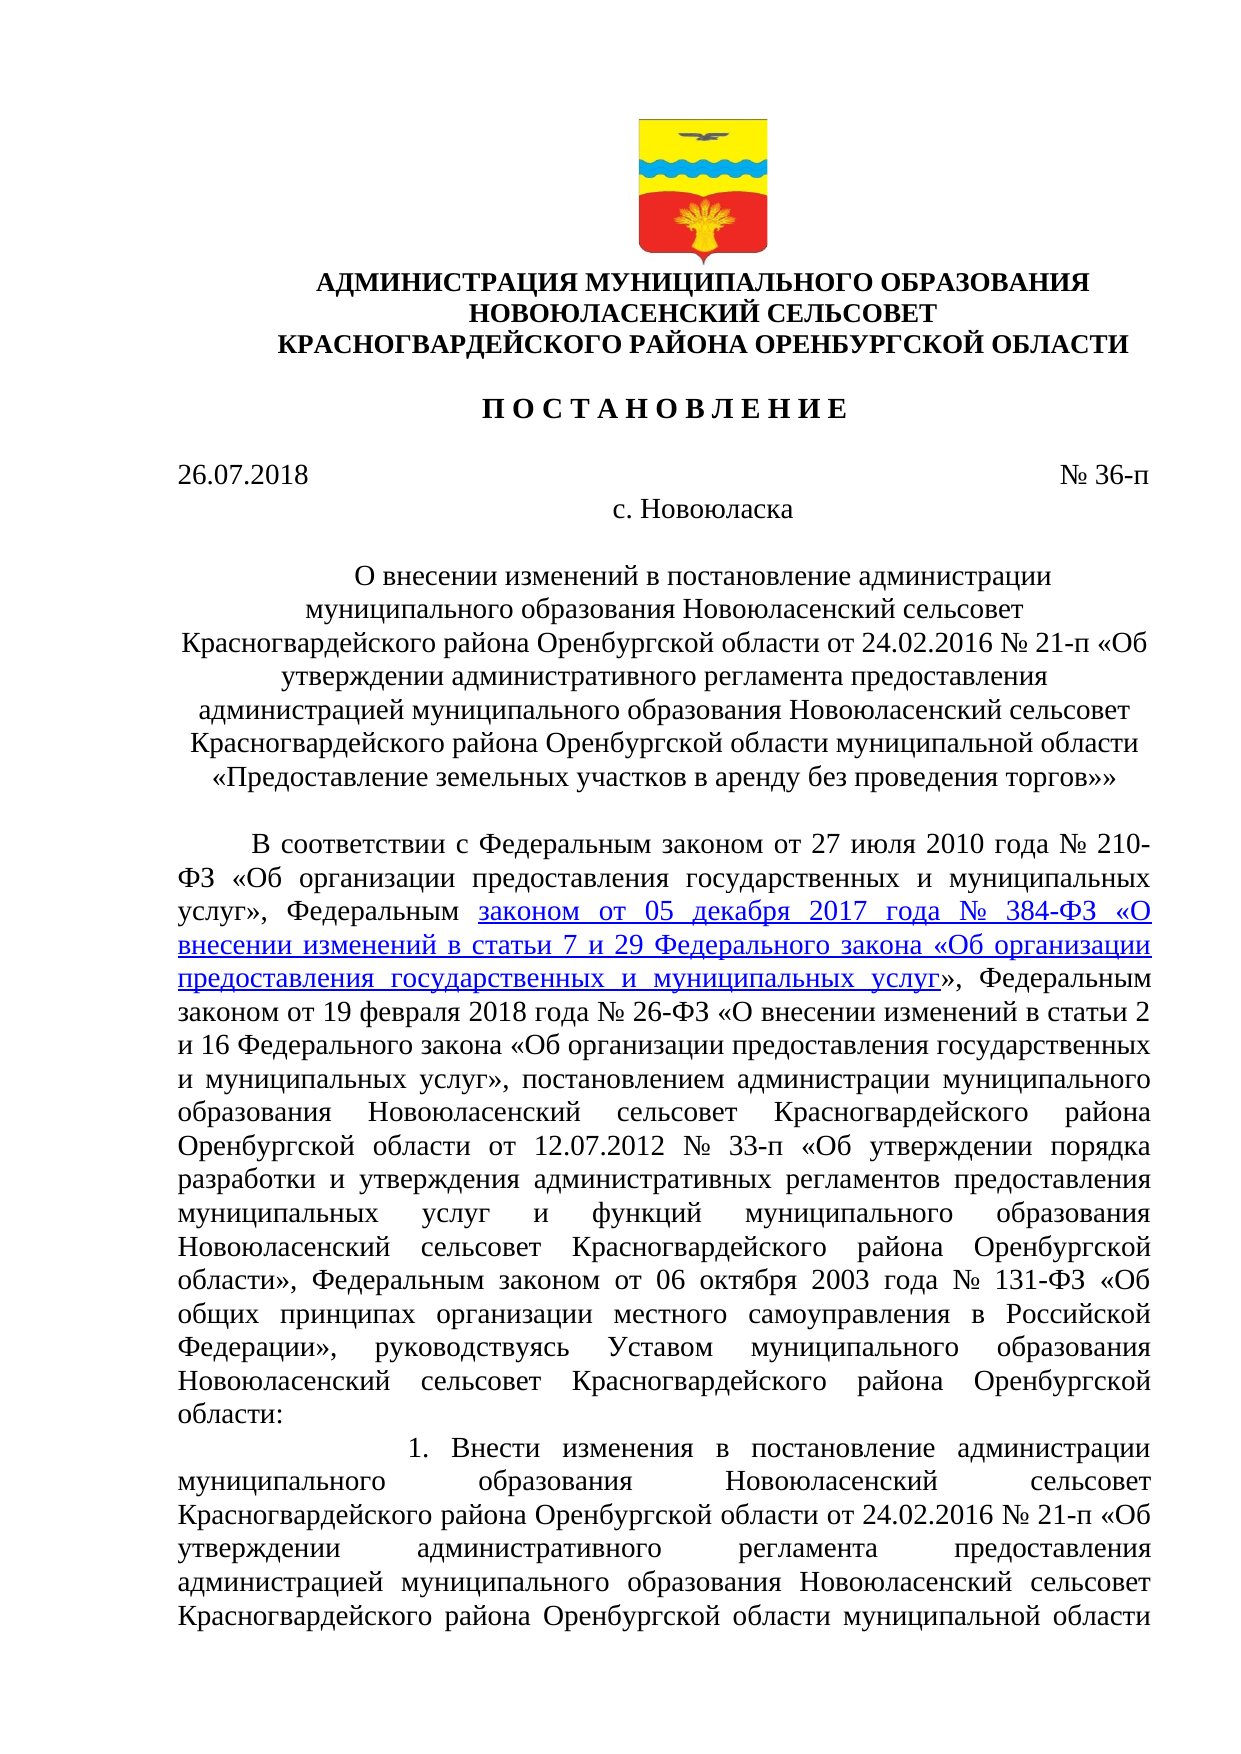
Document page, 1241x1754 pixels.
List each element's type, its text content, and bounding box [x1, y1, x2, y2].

subtitle В соответствии с Федеральным законом от 27 июля 2010 года № 210-ФЗ «Об организации предоставления государственных и муниципальных услуг», Федеральным законом от 05 декабря 2017 года № 384-ФЗ «О внесении изменений в статьи 7 и 29 Федерального закона «Об организации предоставления государственных и муниципальных услуг», Федеральным законом от 19 февраля 2018 года № 26-ФЗ «О внесении изменений в статьи 2 и 16 Федерального закона «Об организации предоставления государственных и муниципальных услуг», постановлением администрации муниципального образования Новоюласенский сельсовет Красногвардейского района Оренбургской области от 12.07.2012 № 33-п «Об утверждении порядка разработки и утверждения административных регламентов предоставления муниципальных услуг и функций муниципального образования Новоюласенский сельсовет Красногвардейского района Оренбургской области», Федеральным законом от 06 октября 2003 года № 131-ФЗ «Об общих принципах организации местного самоуправления в Российской Федерации», руководствуясь Уставом муниципального образования Новоюласенский сельсовет Красногвардейского района Оренбургской области: [177, 960, 1152, 1430]
subtitle В соответствии с Федеральным законом от 27 июля 2010 года № 210-ФЗ «Об организации предоставления государственных и муниципальных услуг», Федеральным законом от 05 декабря 2017 года № 384-ФЗ «О внесении изменений в статьи 7 и 29 Федерального закона «Об организации предоставления государственных и муниципальных услуг», Федеральным законом от 19 февраля 2018 года № 26-ФЗ «О внесении изменений в статьи 2 и 16 Федерального закона «Об организации предоставления государственных и муниципальных услуг», постановлением администрации муниципального образования Новоюласенский сельсовет Красногвардейского района Оренбургской области от 12.07.2012 № 33-п «Об утверждении порядка разработки и утверждения административных регламентов предоставления муниципальных услуг и функций муниципального образования Новоюласенский сельсовет Красногвардейского района Оренбургской области», Федеральным законом от 06 октября 2003 года № 131-ФЗ «Об общих принципах организации местного самоуправления в Российской Федерации», руководствуясь Уставом муниципального образования Новоюласенский сельсовет Красногвардейского района Оренбургской области: [177, 826, 1152, 927]
text АДМИНИСТРАЦИЯ МУНИЦИПАЛЬНОГО ОБРАЗОВАНИЯ [177, 266, 1152, 297]
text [177, 1430, 1152, 1631]
picture [638, 118, 768, 267]
text КрасногвардейскОГО районА оренбургской ОБЛАСТИ [177, 328, 1152, 359]
text 26.07.2018 № 36-п [177, 457, 1152, 491]
text О внесении изменений в постановление администрации муниципального образования Новоюласенский сельсовет Красногвардейского района Оренбургской области от 24.02.2016 № 21-п «Об утверждении административного регламента предоставления администрацией муниципального образования Новоюласенский сельсовет Красногвардейского района Оренбургской области муниципальной области «Предоставление земельных участков в аренду без проведения торгов»» [177, 558, 1152, 793]
subtitle П О С Т А Н О В Л Е Н И Е [177, 391, 1152, 424]
text НОВОЮЛАСЕНСКИЙ СЕЛЬСОВЕТ [177, 297, 1152, 328]
text с. Новоюласка [177, 491, 1152, 524]
